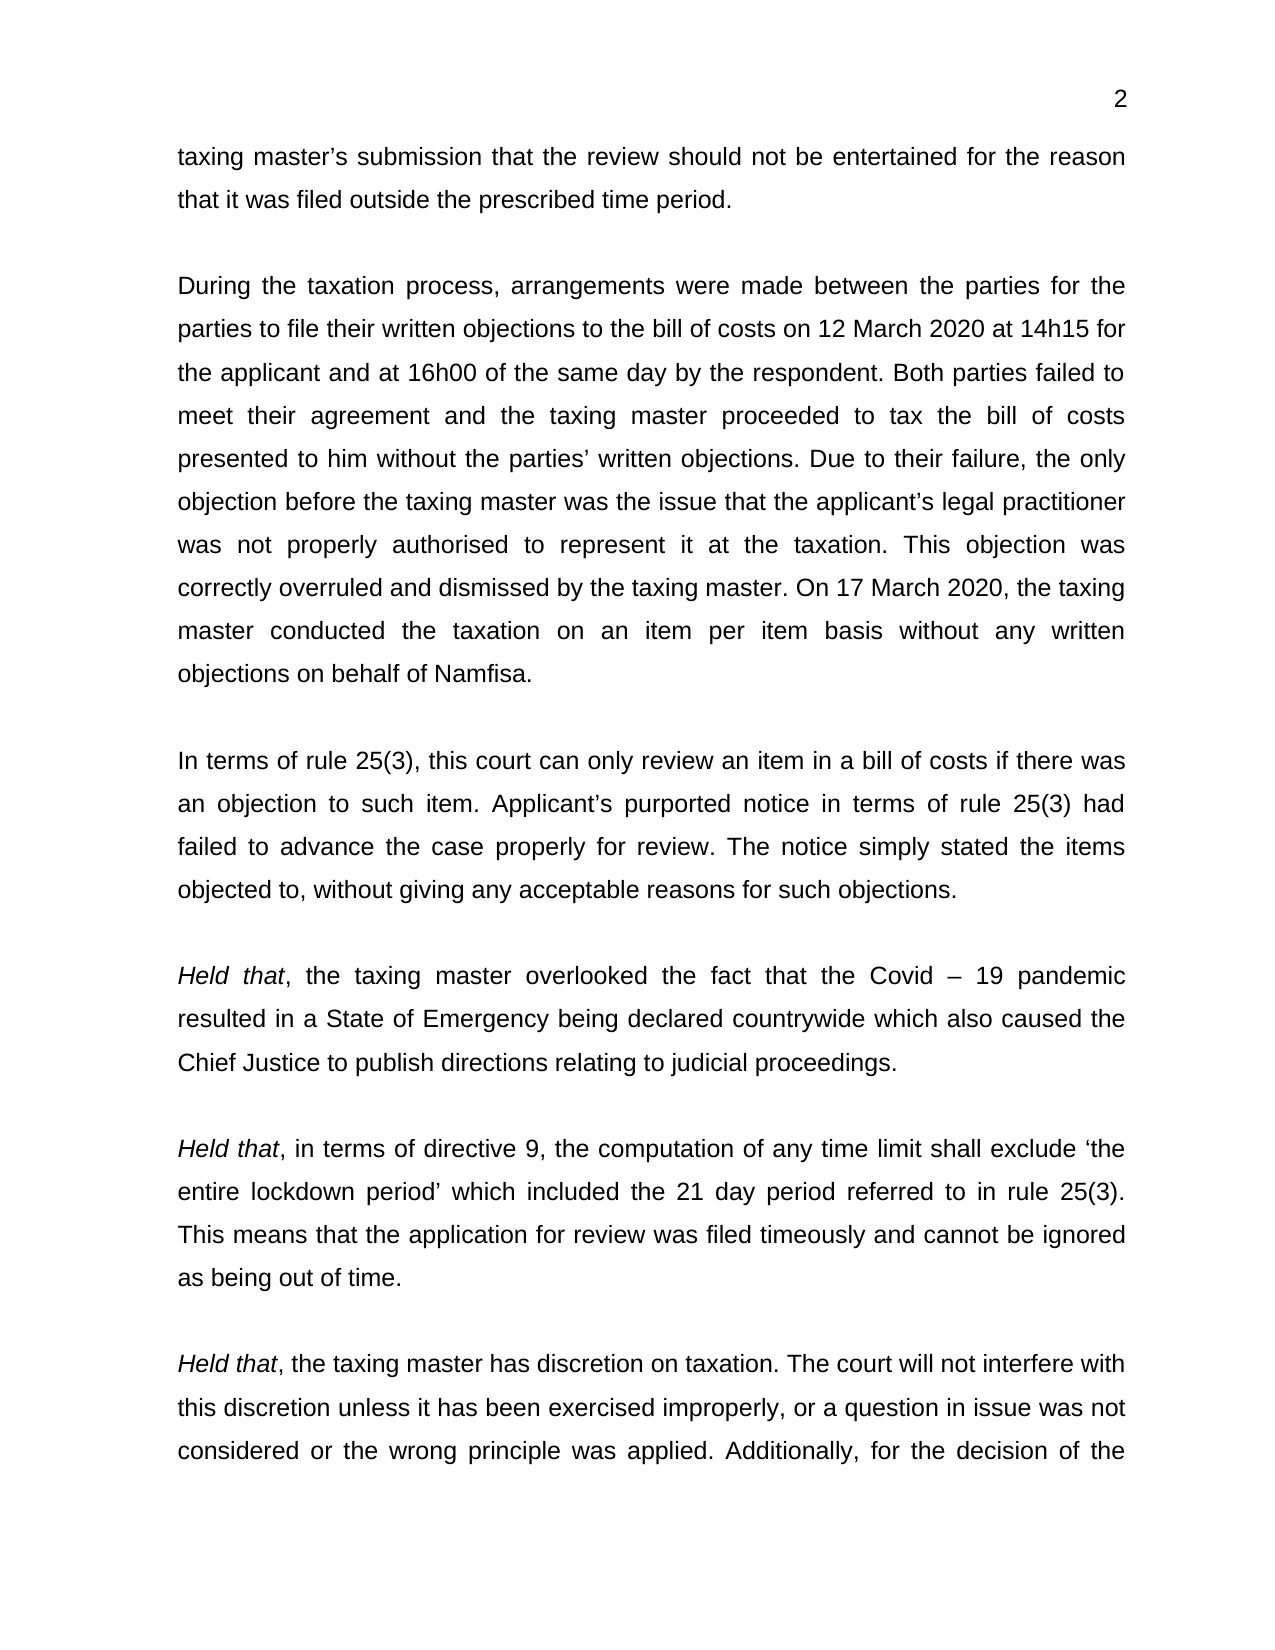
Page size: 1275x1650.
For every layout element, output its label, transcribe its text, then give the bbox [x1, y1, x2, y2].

text In terms of rule 25(3), this court can only review an item in a bill of costs if there was an objection to such item. Applicant’s purported notice in terms of rule 25(3) had failed to advance the case properly for review. The notice simply stated the items objected to, without giving any acceptable reasons for such objections. [177, 746, 1127, 904]
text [177, 1349, 1127, 1464]
text Held that, in terms of directive 9, the computation of any time limit shall exclude ‘the entire lockdown period’ which included the 21 day period referred to in rule 25(3). This means that the application for review was filed timeously and cannot be ignored as being out of time. [177, 1134, 1127, 1292]
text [177, 142, 1127, 214]
text Held that, the taxing master overlooked the fact that the Covid – 19 pandemic resulted in a State of Emergency being declared countrywide which also caused the Chief Justice to publish directions relating to judicial proceedings. [177, 961, 1127, 1076]
text During the taxation process, arrangements were made between the parties for the parties to file their written objections to the bill of costs on 12 March 2020 at 14h15 for the applicant and at 16h00 of the same day by the respondent. Both parties failed to meet their agreement and the taxing master proceeded to tax the bill of costs presented to him without the parties’ written objections. Due to their failure, the only objection before the taxing master was the issue that the applicant’s legal practitioner was not properly authorised to represent it at the taxation. This objection was correctly overruled and dismissed by the taxing master. On 17 March 2020, the taxing master conducted the taxation on an item per item basis without any written objections on behalf of Namfisa. [177, 271, 1127, 688]
